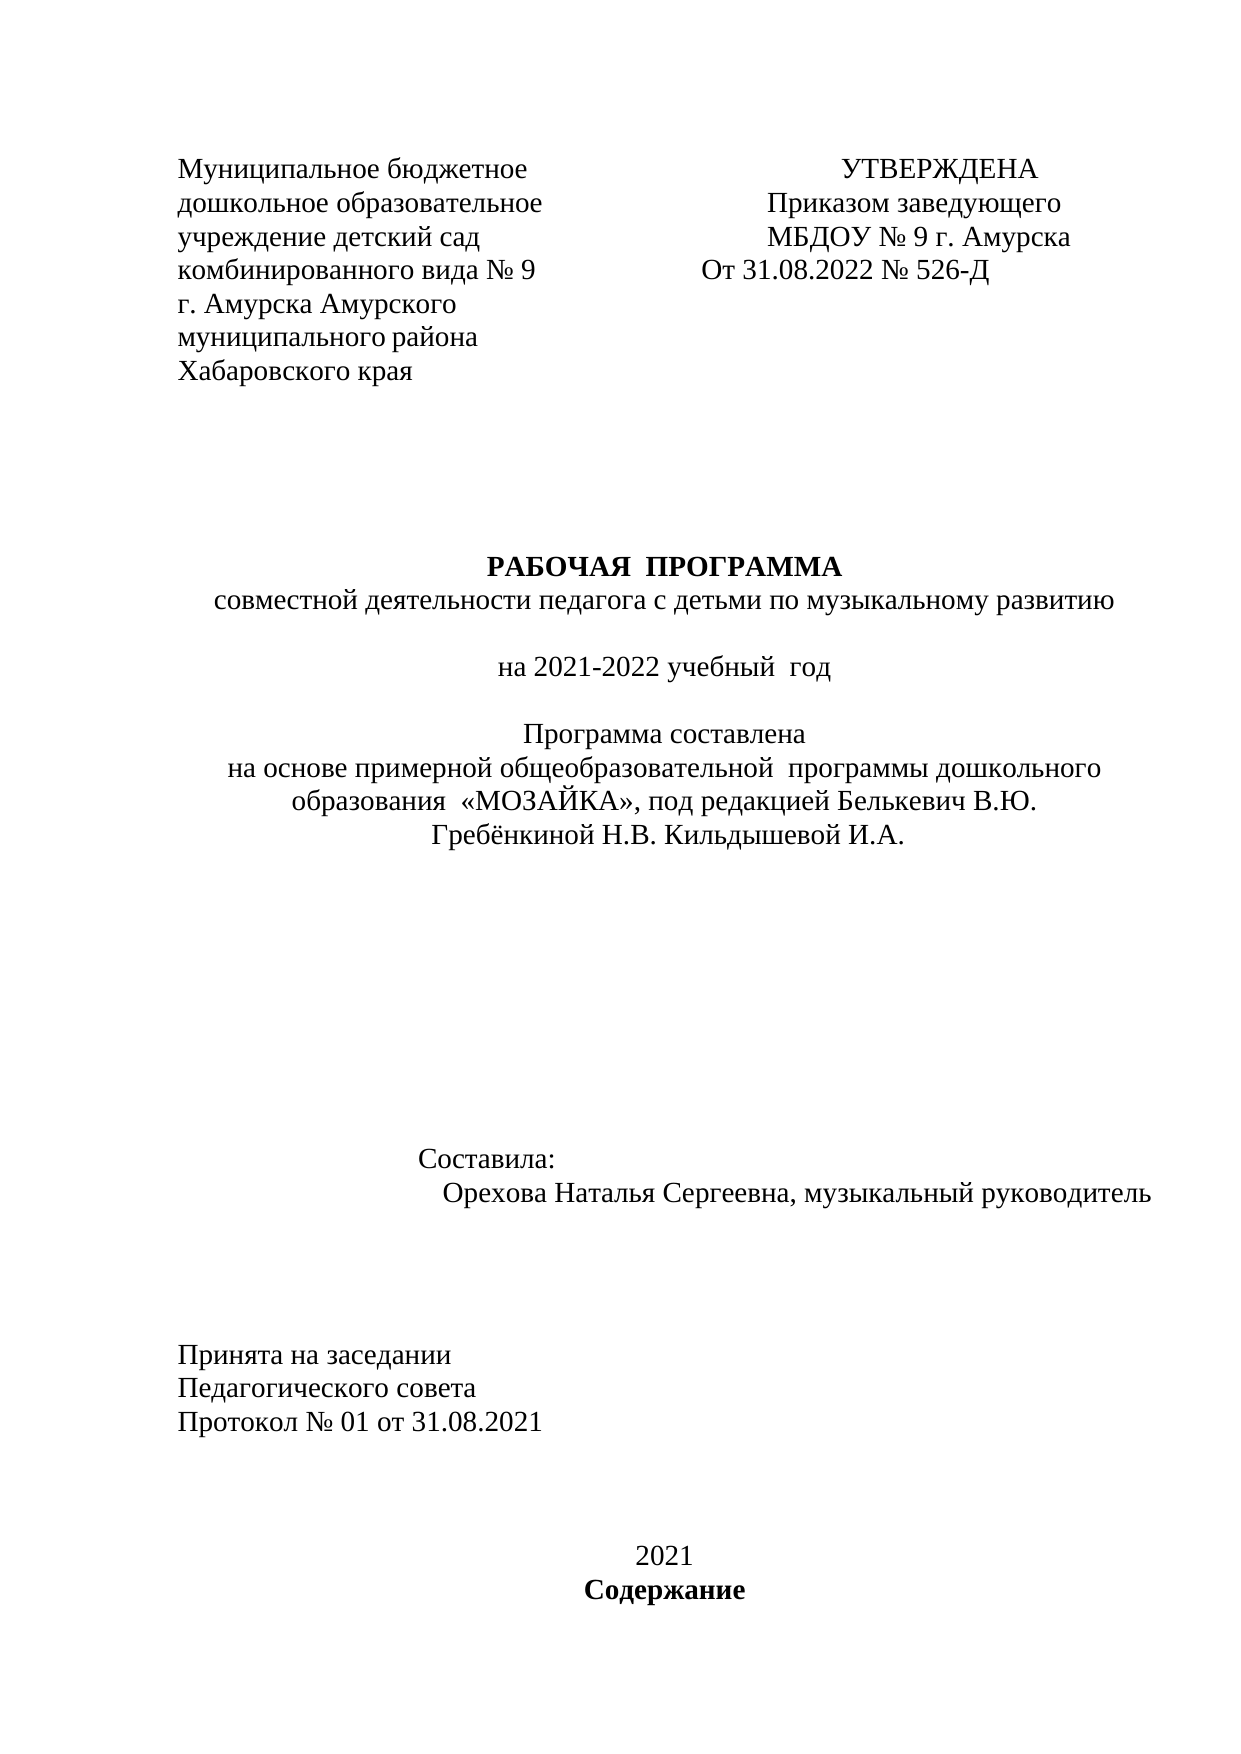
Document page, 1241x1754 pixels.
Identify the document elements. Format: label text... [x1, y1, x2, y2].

text Программа составлена [177, 716, 1152, 750]
text Приказом заведующего [701, 185, 1152, 219]
text учреждение детский сад [177, 219, 627, 252]
text комбинированного вида № 9 [177, 252, 627, 286]
text От 31.08.2022 № 526-Д [701, 252, 1152, 286]
text МБДОУ № 9 г. Амурска [701, 219, 1152, 252]
text Педагогического совета [177, 1371, 1152, 1404]
text Муниципальное бюджетное [177, 152, 627, 185]
text Гребёнкиной Н.В. Кильдышевой И.А. [177, 817, 1152, 851]
text Принята на заседании [177, 1337, 1152, 1371]
text 2021 [177, 1538, 1152, 1572]
text Протокол № 01 от 31.08.2021 [177, 1404, 1152, 1438]
text г. Амурска Амурского муниципального района Хабаровского края [177, 286, 627, 386]
text РАБОЧАЯ ПРОГРАММА [177, 549, 1152, 582]
text совместной деятельности педагога с детьми по музыкальному развитию [177, 582, 1152, 616]
text УТВЕРЖДЕНА [701, 152, 1152, 185]
text на основе примерной общеобразовательной программы дошкольного образования «МОЗАЙКА», под редакцией Белькевич В.Ю. [177, 750, 1152, 817]
text Составила: [177, 1141, 1152, 1175]
text на 2021-2022 учебный год [177, 649, 1152, 683]
text Орехова Наталья Сергеевна, музыкальный руководитель [177, 1175, 1152, 1208]
text Содержание [177, 1572, 1152, 1605]
text дошкольное образовательное [177, 185, 627, 219]
